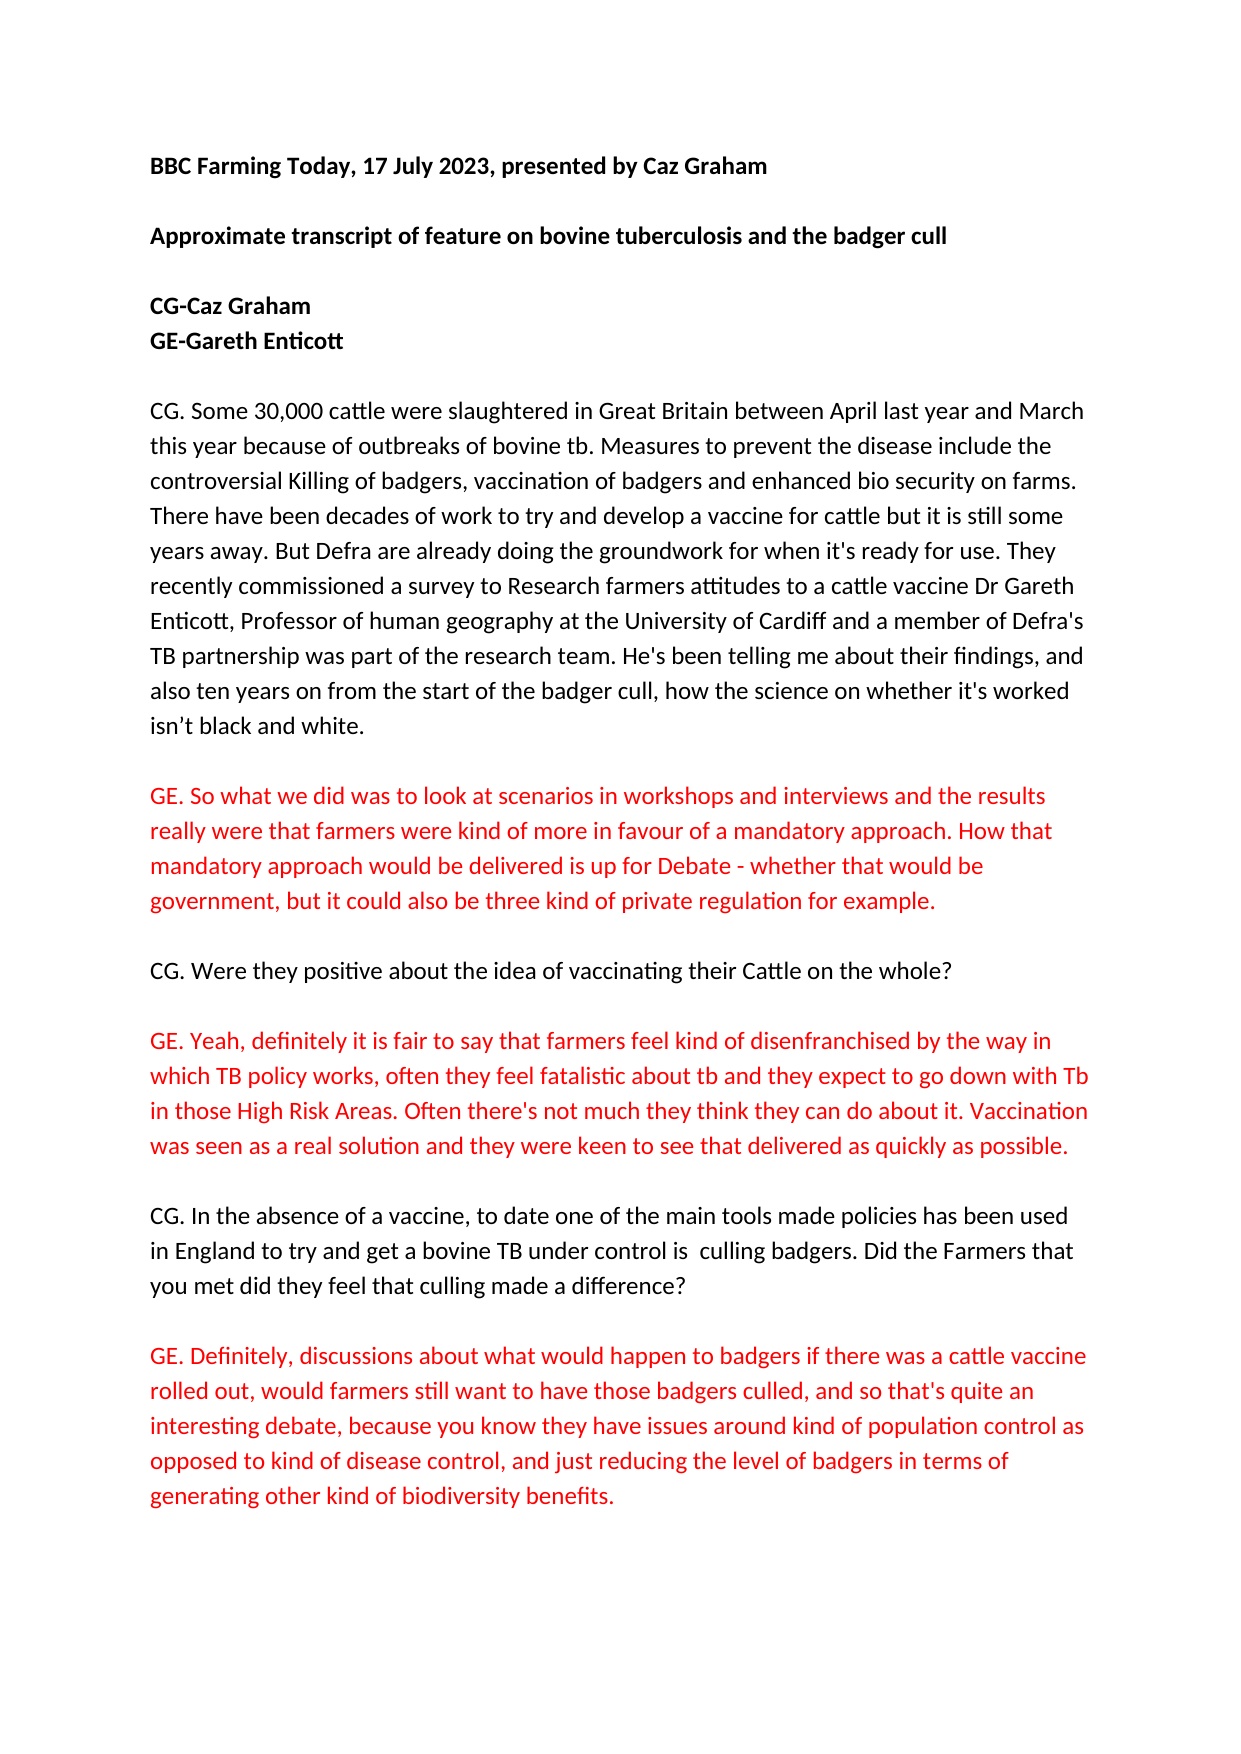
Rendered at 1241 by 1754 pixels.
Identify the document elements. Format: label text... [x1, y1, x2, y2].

text GE. Yeah, definitely it is fair to say that farmers feel kind of disenfranchised by the way in which TB policy works, often they feel fatalistic about tb and they expect to go down with Tb in those High Risk Areas. Often there's not much they think they can do about it. Vaccination was seen as a real solution and they were keen to see that delivered as quickly as possible. [150, 1025, 1090, 1161]
text CG. Were they positive about the idea of vaccinating their Cattle on the whole? [150, 955, 1090, 986]
text GE. Definitely, discussions about what would happen to badgers if there was a cattle vaccine rolled out, would farmers still want to have those badgers culled, and so that's quite an interesting debate, because you know they have issues around kind of population control as opposed to kind of disease control, and just reducing the level of badgers in terms of generating other kind of biodiversity benefits. [150, 1340, 1090, 1511]
text Approximate transcript of feature on bovine tuberculosis and the badger cull [150, 220, 1090, 251]
text CG. In the absence of a vaccine, to date one of the main tools made policies has been used in England to try and get a bovine TB under control is culling badgers. Did the Farmers that you met did they feel that culling made a difference? [150, 1200, 1090, 1301]
text BBC Farming Today, 17 July 2023, presented by Caz Graham [150, 150, 1090, 181]
text GE-Gareth Enticott [150, 325, 1090, 356]
text GE. So what we did was to look at scenarios in workshops and interviews and the results really were that farmers were kind of more in favour of a mandatory approach. How that mandatory approach would be delivered is up for Debate - whether that would be government, but it could also be three kind of private regulation for example. [150, 780, 1090, 916]
text CG-Caz Graham [150, 290, 1090, 321]
text CG. Some 30,000 cattle were slaughtered in Great Britain between April last year and March this year because of outbreaks of bovine tb. Measures to prevent the disease include the controversial Killing of badgers, vaccination of badgers and enhanced bio security on farms. There have been decades of work to try and develop a vaccine for cattle but it is still some years away. But Defra are already doing the groundwork for when it's ready for use. They recently commissioned a survey to Research farmers attitudes to a cattle vaccine Dr Gareth Enticott, Professor of human geography at the University of Cardiff and a member of Defra's TB partnership was part of the research team. He's been telling me about their findings, and also ten years on from the start of the badger cull, how the science on whether it's worked isn’t black and white. [150, 395, 1090, 741]
